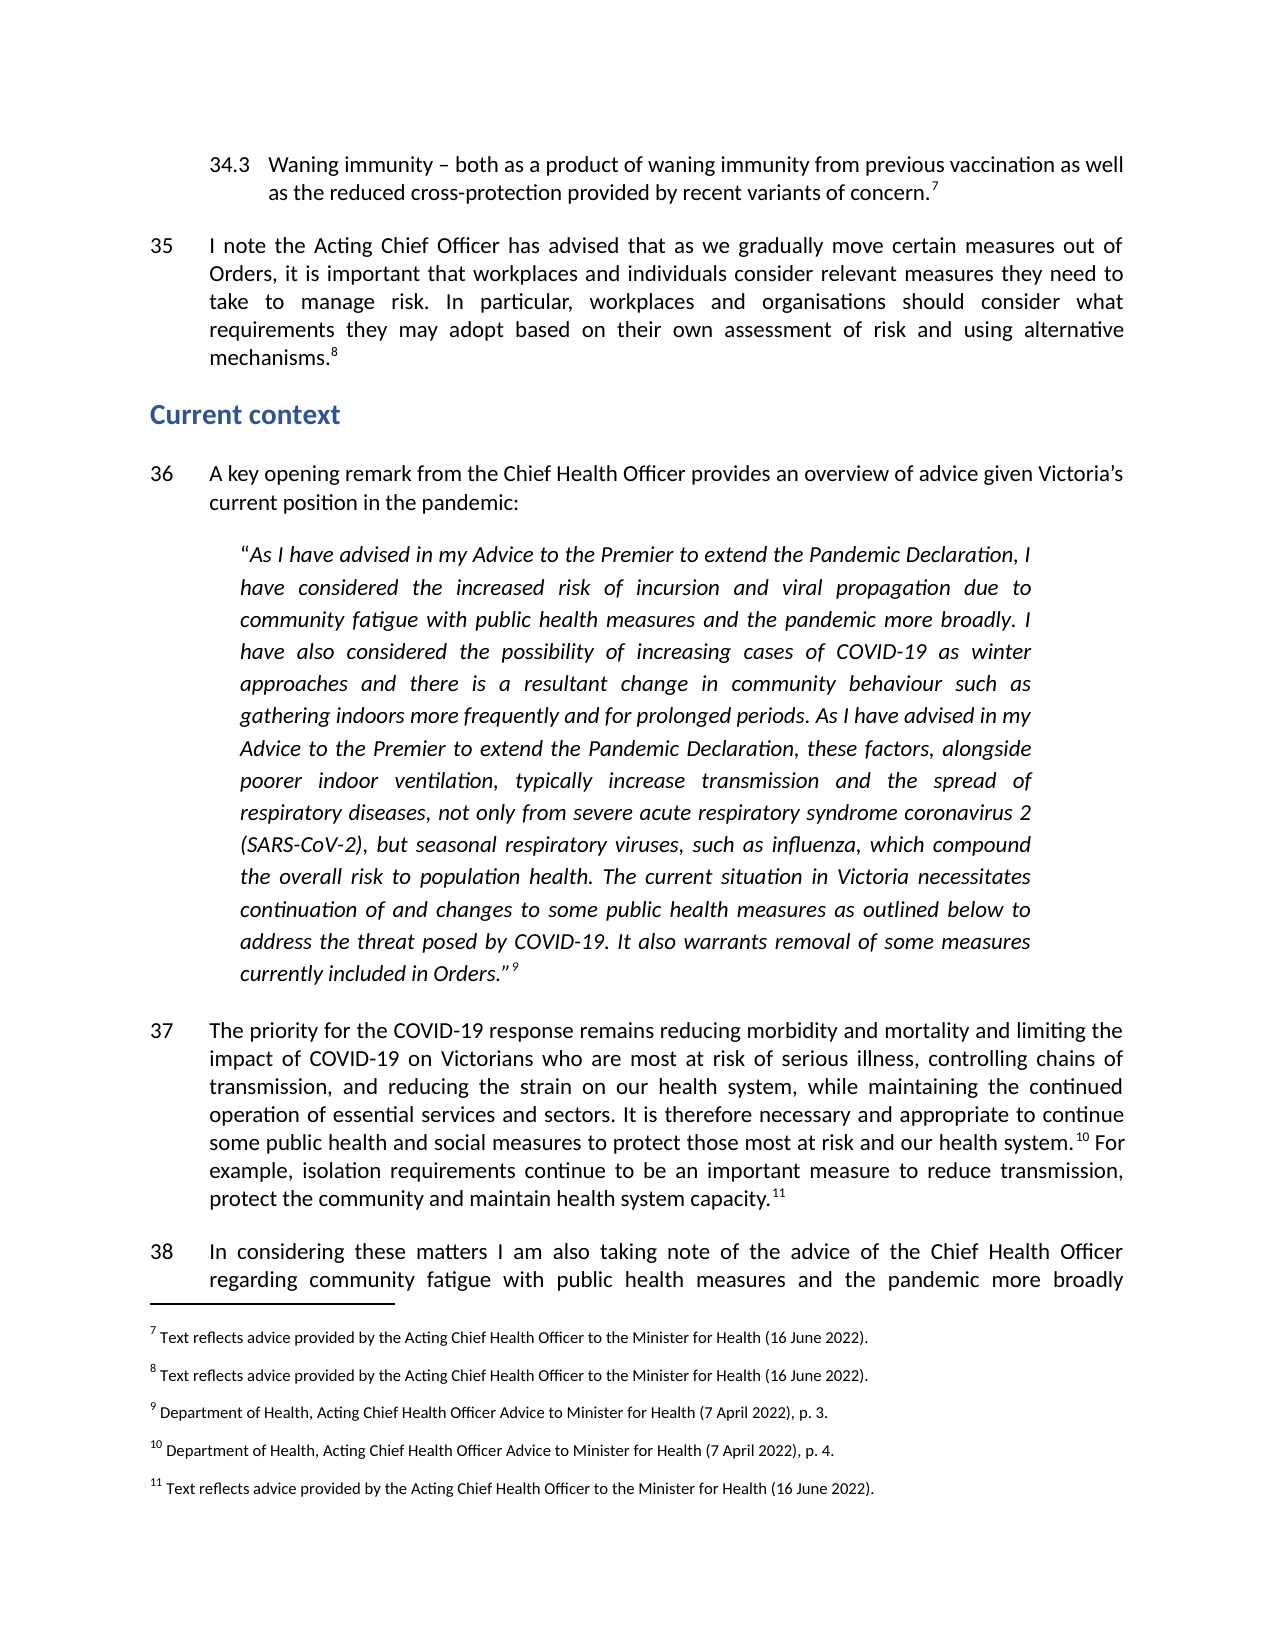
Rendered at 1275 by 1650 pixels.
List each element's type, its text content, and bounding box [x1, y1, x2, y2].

text “As I have advised in my Advice to the Premier to extend the Pandemic Declaration, I have considered the increased risk of incursion and viral propagation due to community fatigue with public health measures and the pandemic more broadly. I have also considered the possibility of increasing cases of COVID-19 as winter approaches and there is a resultant change in community behaviour such as gathering indoors more frequently and for prolonged periods. As I have advised in my Advice to the Premier to extend the Pandemic Declaration, these factors, alongside poorer indoor ventilation, typically increase transmission and the spread of respiratory diseases, not only from severe acute respiratory syndrome coronavirus 2 (SARS-CoV-2), but seasonal respiratory viruses, such as influenza, which compound the overall risk to population health. The current situation in Victoria necessitates continuation of and changes to some public health measures as outlined below to address the threat posed by COVID-19. It also warrants removal of some measures currently included in Orders.” [240, 541, 1035, 987]
list Waning immunity – both as a product of waning immunity from previous vaccination as well as the reduced cross-protection provided by recent variants of concern. [209, 150, 1125, 206]
list I note the Acting Chief Officer has advised that as we gradually move certain measures out of Orders, it is important that workplaces and individuals consider relevant measures they need to take to manage risk. In particular, workplaces and organisations should consider what requirements they may adopt based on their own assessment of risk and using alternative mechanisms. [150, 231, 1125, 371]
list A key opening remark from the Chief Health Officer provides an overview of advice given Victoria’s current position in the pandemic: [150, 459, 1125, 516]
subtitle Current context [150, 396, 1125, 432]
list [150, 1237, 1125, 1293]
list The priority for the COVID-19 response remains reducing morbidity and mortality and limiting the impact of COVID-19 on Victorians who are most at risk of serious illness, controlling chains of transmission, and reducing the strain on our health system, while maintaining the continued operation of essential services and sectors. It is therefore necessary and appropriate to continue some public health and social measures to protect those most at risk and our health system. For example, isolation requirements continue to be an important measure to reduce transmission, protect the community and maintain health system capacity. [150, 1016, 1125, 1212]
